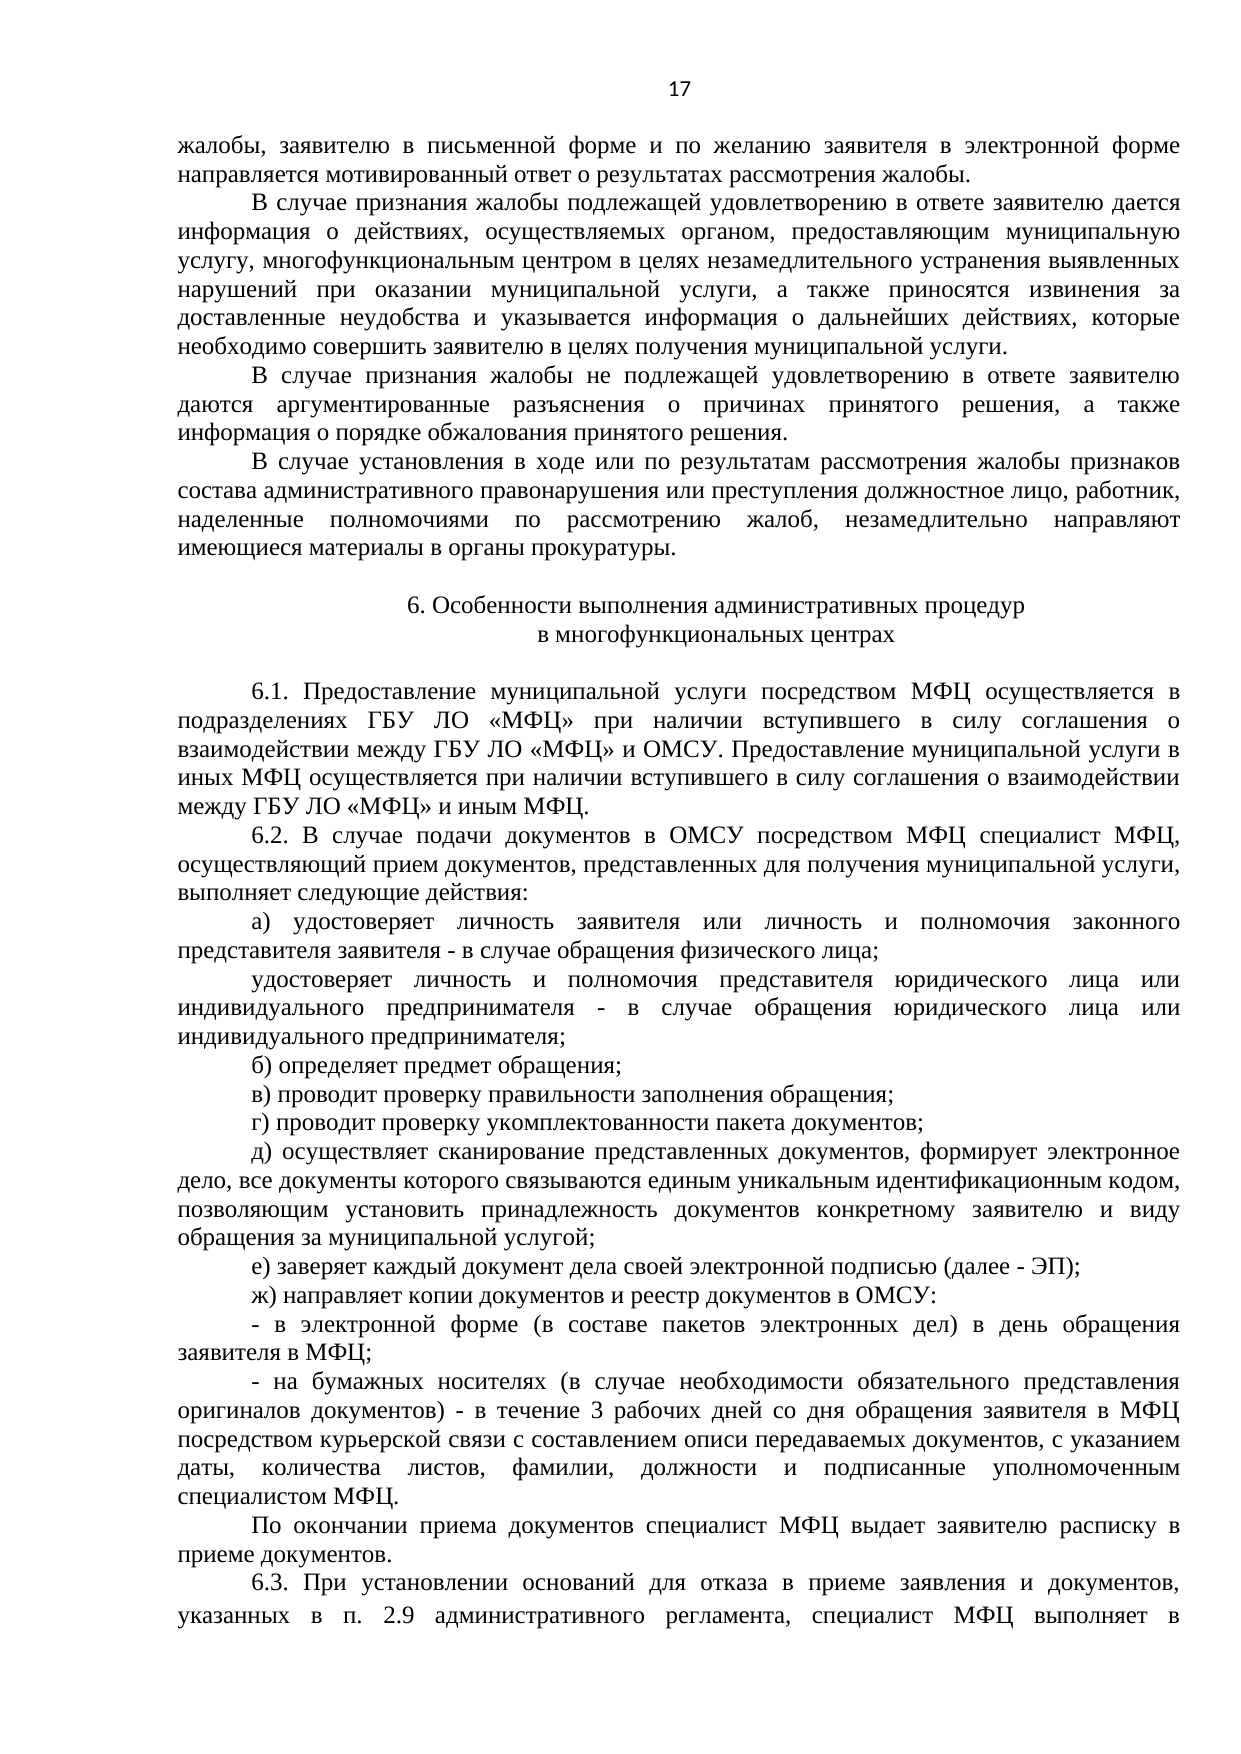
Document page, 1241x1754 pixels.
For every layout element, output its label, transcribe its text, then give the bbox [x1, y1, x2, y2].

text 6.2. В случае подачи документов в ОМСУ посредством МФЦ специалист МФЦ, осуществляющий прием документов, представленных для получения муниципальной услуги, выполняет следующие действия: [177, 820, 1181, 906]
text е) заверяет каждый документ дела своей электронной подписью (далее - ЭП); [177, 1251, 1181, 1280]
text По окончании приема документов специалист МФЦ выдает заявителю расписку в приеме документов. [177, 1510, 1181, 1567]
text а) удостоверяет личность заявителя или личность и полномочия законного представителя заявителя - в случае обращения физического лица; [177, 906, 1181, 964]
text В случае признания жалобы не подлежащей удовлетворению в ответе заявителю даются аргументированные разъяснения о причинах принятого решения, а также информация о порядке обжалования принятого решения. [177, 360, 1181, 446]
text 6.1. Предоставление муниципальной услуги посредством МФЦ осуществляется в подразделениях ГБУ ЛО «МФЦ» при наличии вступившего в силу соглашения о взаимодействии между ГБУ ЛО «МФЦ» и ОМСУ. Предоставление муниципальной услуги в иных МФЦ осуществляется при наличии вступившего в силу соглашения о взаимодействии между ГБУ ЛО «МФЦ» и иным МФЦ. [177, 676, 1181, 820]
text удостоверяет личность и полномочия представителя юридического лица или индивидуального предпринимателя - в случае обращения юридического лица или индивидуального предпринимателя; [177, 964, 1181, 1050]
text б) определяет предмет обращения; [177, 1050, 1181, 1079]
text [177, 130, 1181, 187]
text 6. Особенности выполнения административных процедур [177, 590, 1181, 619]
text В случае установления в ходе или по результатам рассмотрения жалобы признаков состава административного правонарушения или преступления должностное лицо, работник, наделенные полномочиями по рассмотрению жалоб, незамедлительно направляют имеющиеся материалы в органы прокуратуры. [177, 446, 1181, 561]
text - в электронной форме (в составе пакетов электронных дел) в день обращения заявителя в МФЦ; [177, 1309, 1181, 1366]
text в многофункциональных центрах [177, 619, 1181, 647]
text ж) направляет копии документов и реестр документов в ОМСУ: [177, 1280, 1181, 1309]
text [177, 1567, 1181, 1629]
text д) осуществляет сканирование представленных документов, формирует электронное дело, все документы которого связываются единым уникальным идентификационным кодом, позволяющим установить принадлежность документов конкретному заявителю и виду обращения за муниципальной услугой; [177, 1136, 1181, 1251]
text - на бумажных носителях (в случае необходимости обязательного представления оригиналов документов) - в течение 3 рабочих дней со дня обращения заявителя в МФЦ посредством курьерской связи с составлением описи передаваемых документов, с указанием даты, количества листов, фамилии, должности и подписанные уполномоченным специалистом МФЦ. [177, 1366, 1181, 1510]
text г) проводит проверку укомплектованности пакета документов; [177, 1107, 1181, 1136]
text в) проводит проверку правильности заполнения обращения; [177, 1079, 1181, 1107]
text В случае признания жалобы подлежащей удовлетворению в ответе заявителю дается информация о действиях, осуществляемых органом, предоставляющим муниципальную услугу, многофункциональным центром в целях незамедлительного устранения выявленных нарушений при оказании муниципальной услуги, а также приносятся извинения за доставленные неудобства и указывается информация о дальнейших действиях, которые необходимо совершить заявителю в целях получения муниципальной услуги. [177, 187, 1181, 360]
